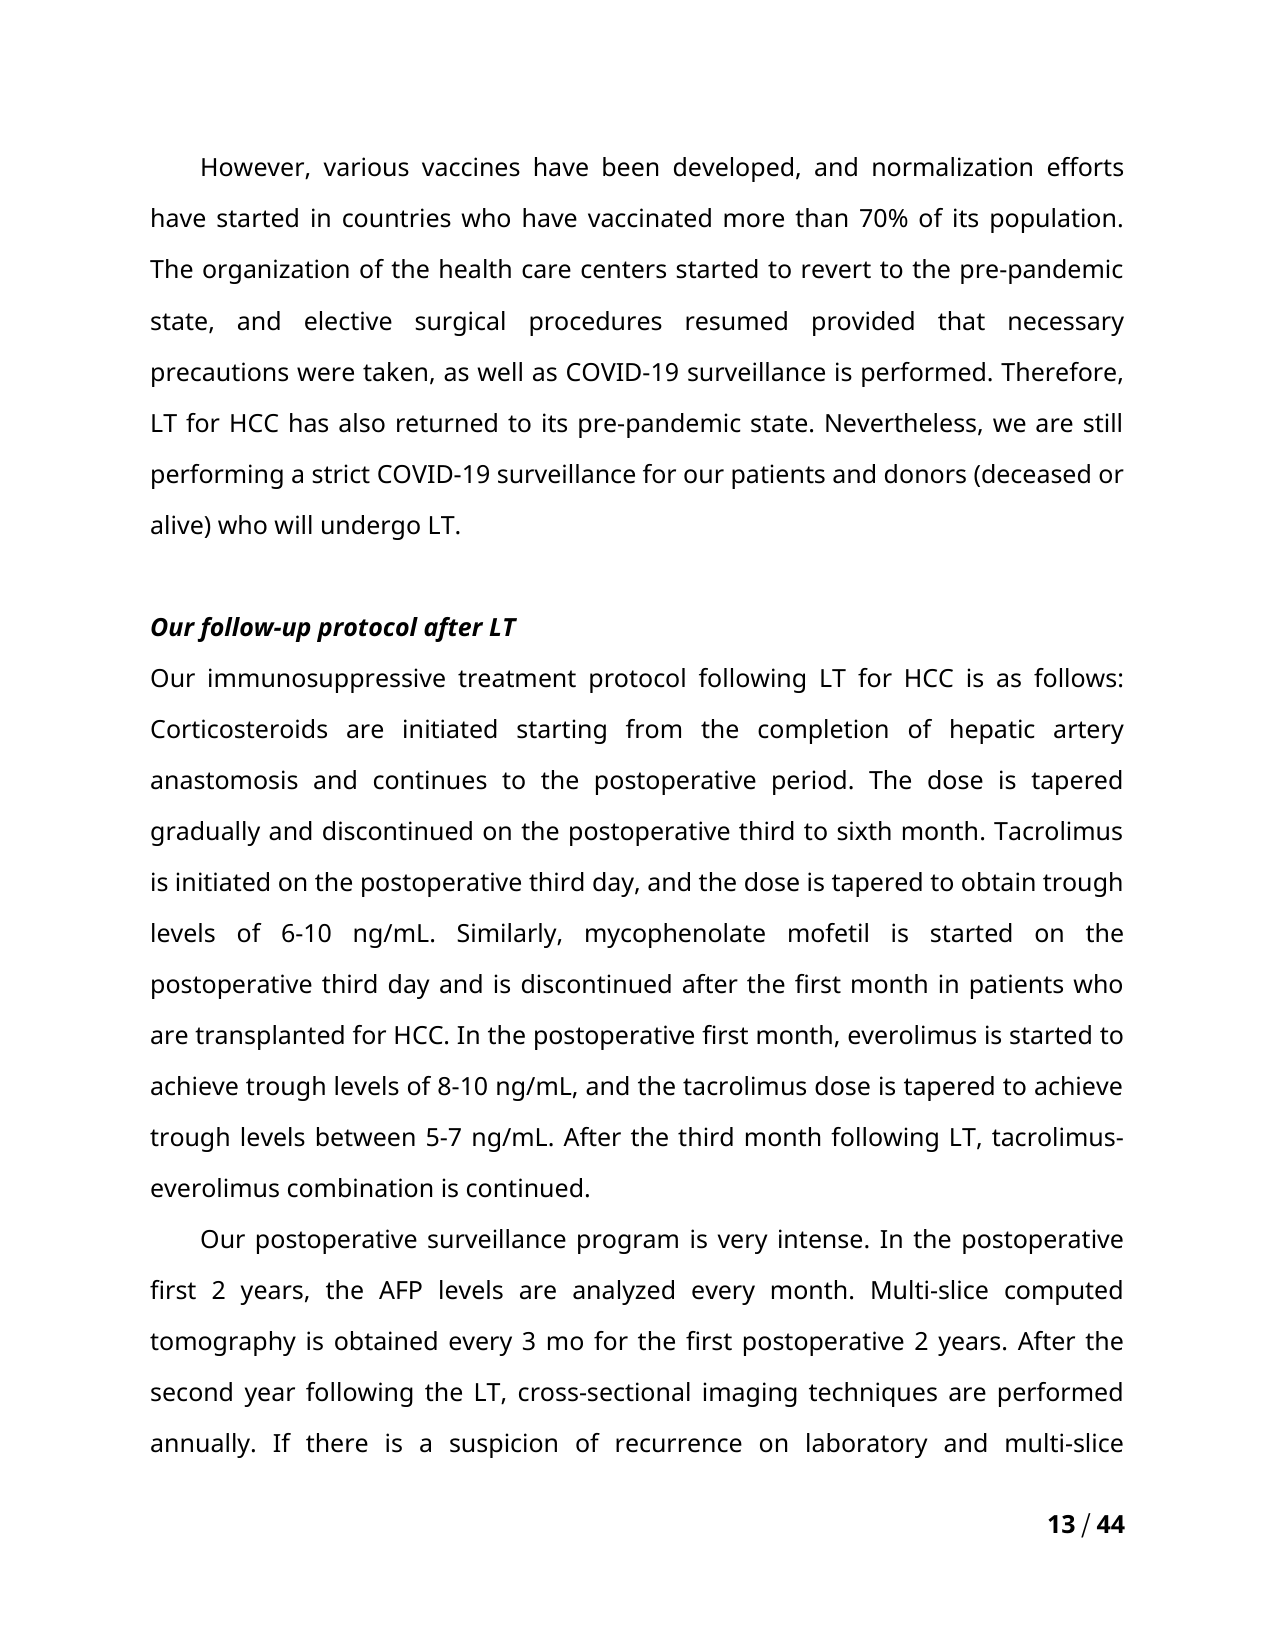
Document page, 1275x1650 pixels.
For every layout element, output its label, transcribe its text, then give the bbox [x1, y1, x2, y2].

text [150, 1222, 1125, 1460]
text Our immunosuppressive treatment protocol following LT for HCC is as follows: Corticosteroids are initiated starting from the completion of hepatic artery anastomosis and continues to the postoperative period. The dose is tapered gradually and discontinued on the postoperative third to sixth month. Tacrolimus is initiated on the postoperative third day, and the dose is tapered to obtain trough levels of 6-10 ng/mL. Similarly, mycophenolate mofetil is started on the postoperative third day and is discontinued after the first month in patients who are transplanted for HCC. In the postoperative first month, everolimus is started to achieve trough levels of 8-10 ng/mL, and the tacrolimus dose is tapered to achieve trough levels between 5-7 ng/mL. After the third month following LT, tacrolimus-everolimus combination is continued. [150, 660, 1125, 1205]
text However, various vaccines have been developed, and normalization efforts have started in countries who have vaccinated more than 70% of its population. The organization of the health care centers started to revert to the pre-pandemic state, and elective surgical procedures resumed provided that necessary precautions were taken, as well as COVID-19 surveillance is performed. Therefore, LT for HCC has also returned to its pre-pandemic state. Nevertheless, we are still performing a strict COVID-19 surveillance for our patients and donors (deceased or alive) who will undergo LT. [150, 150, 1125, 541]
text Our follow-up protocol after LT [150, 609, 1125, 643]
